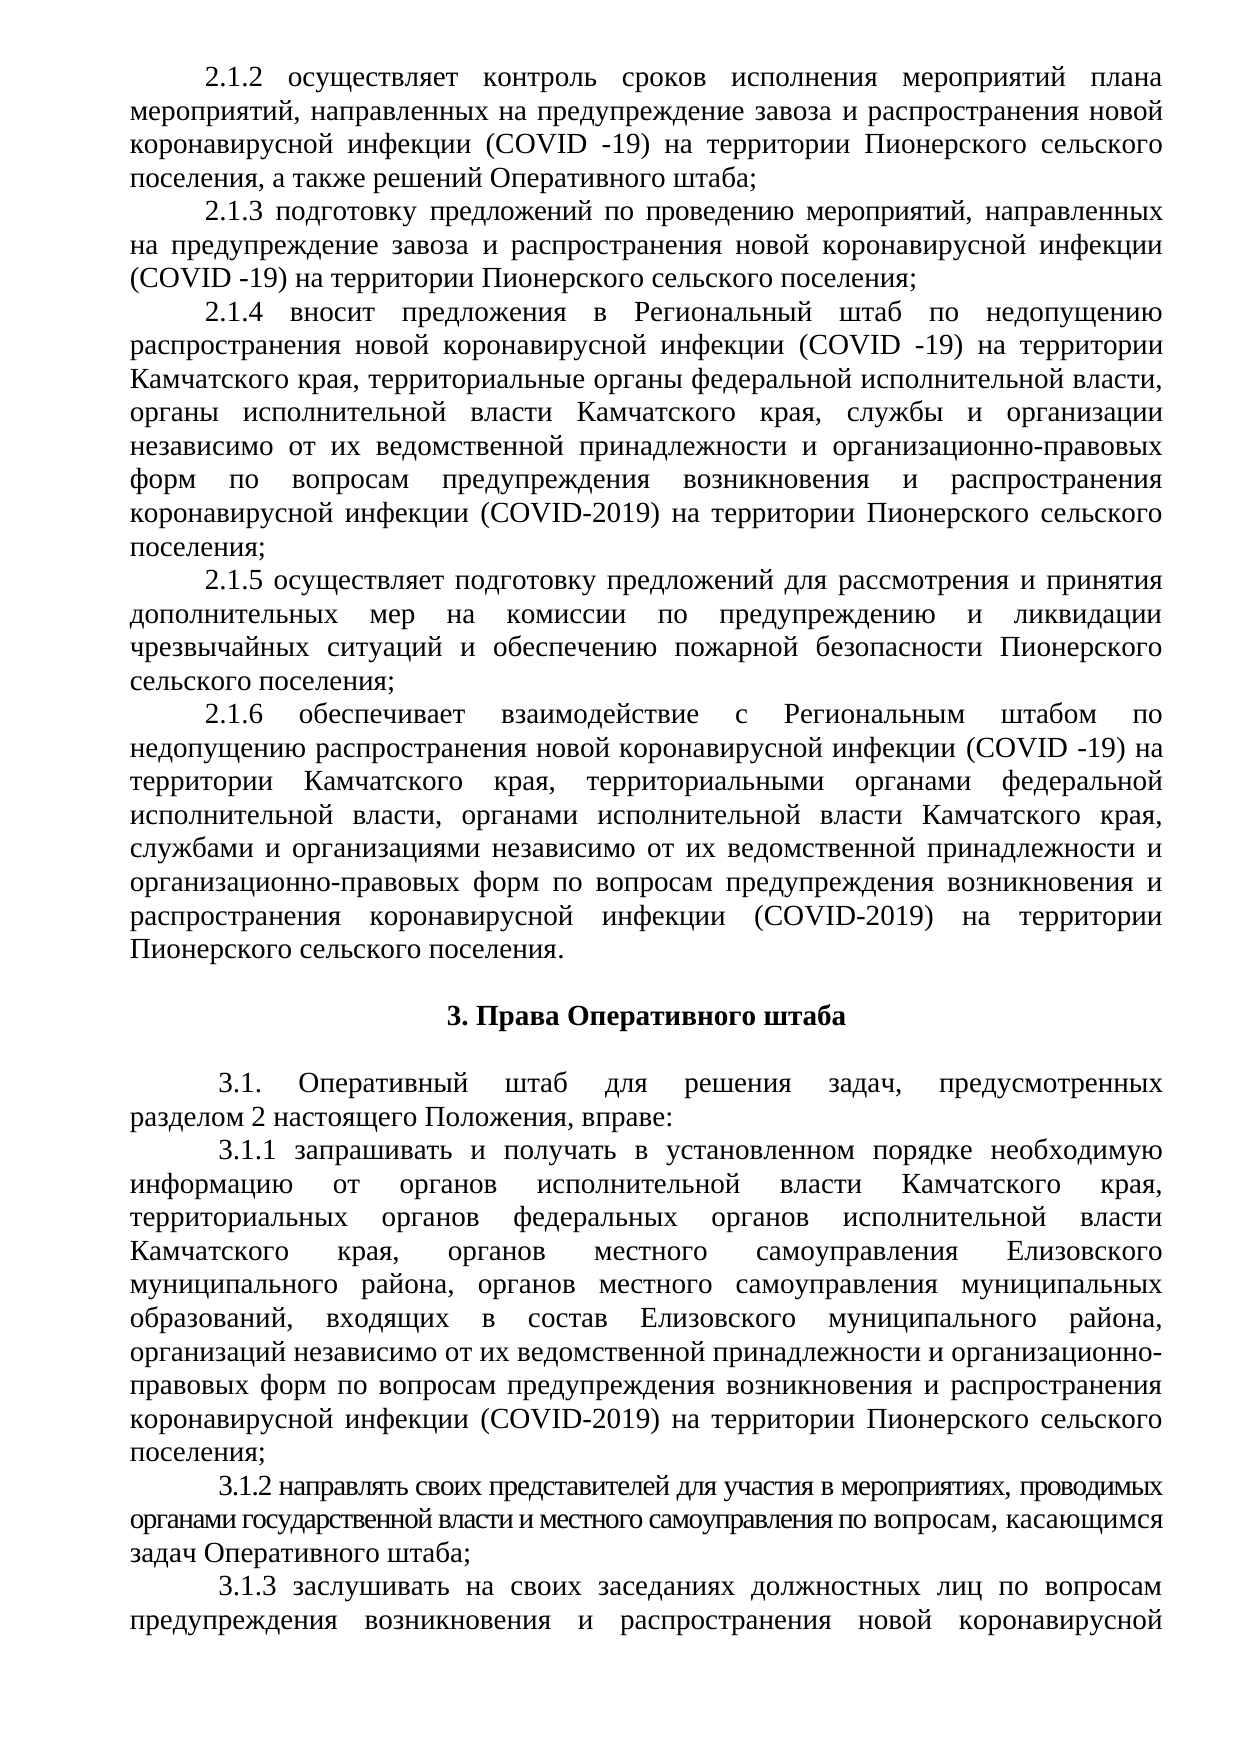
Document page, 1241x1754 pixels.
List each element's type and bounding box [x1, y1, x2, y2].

table_header [118, 59, 1174, 1636]
